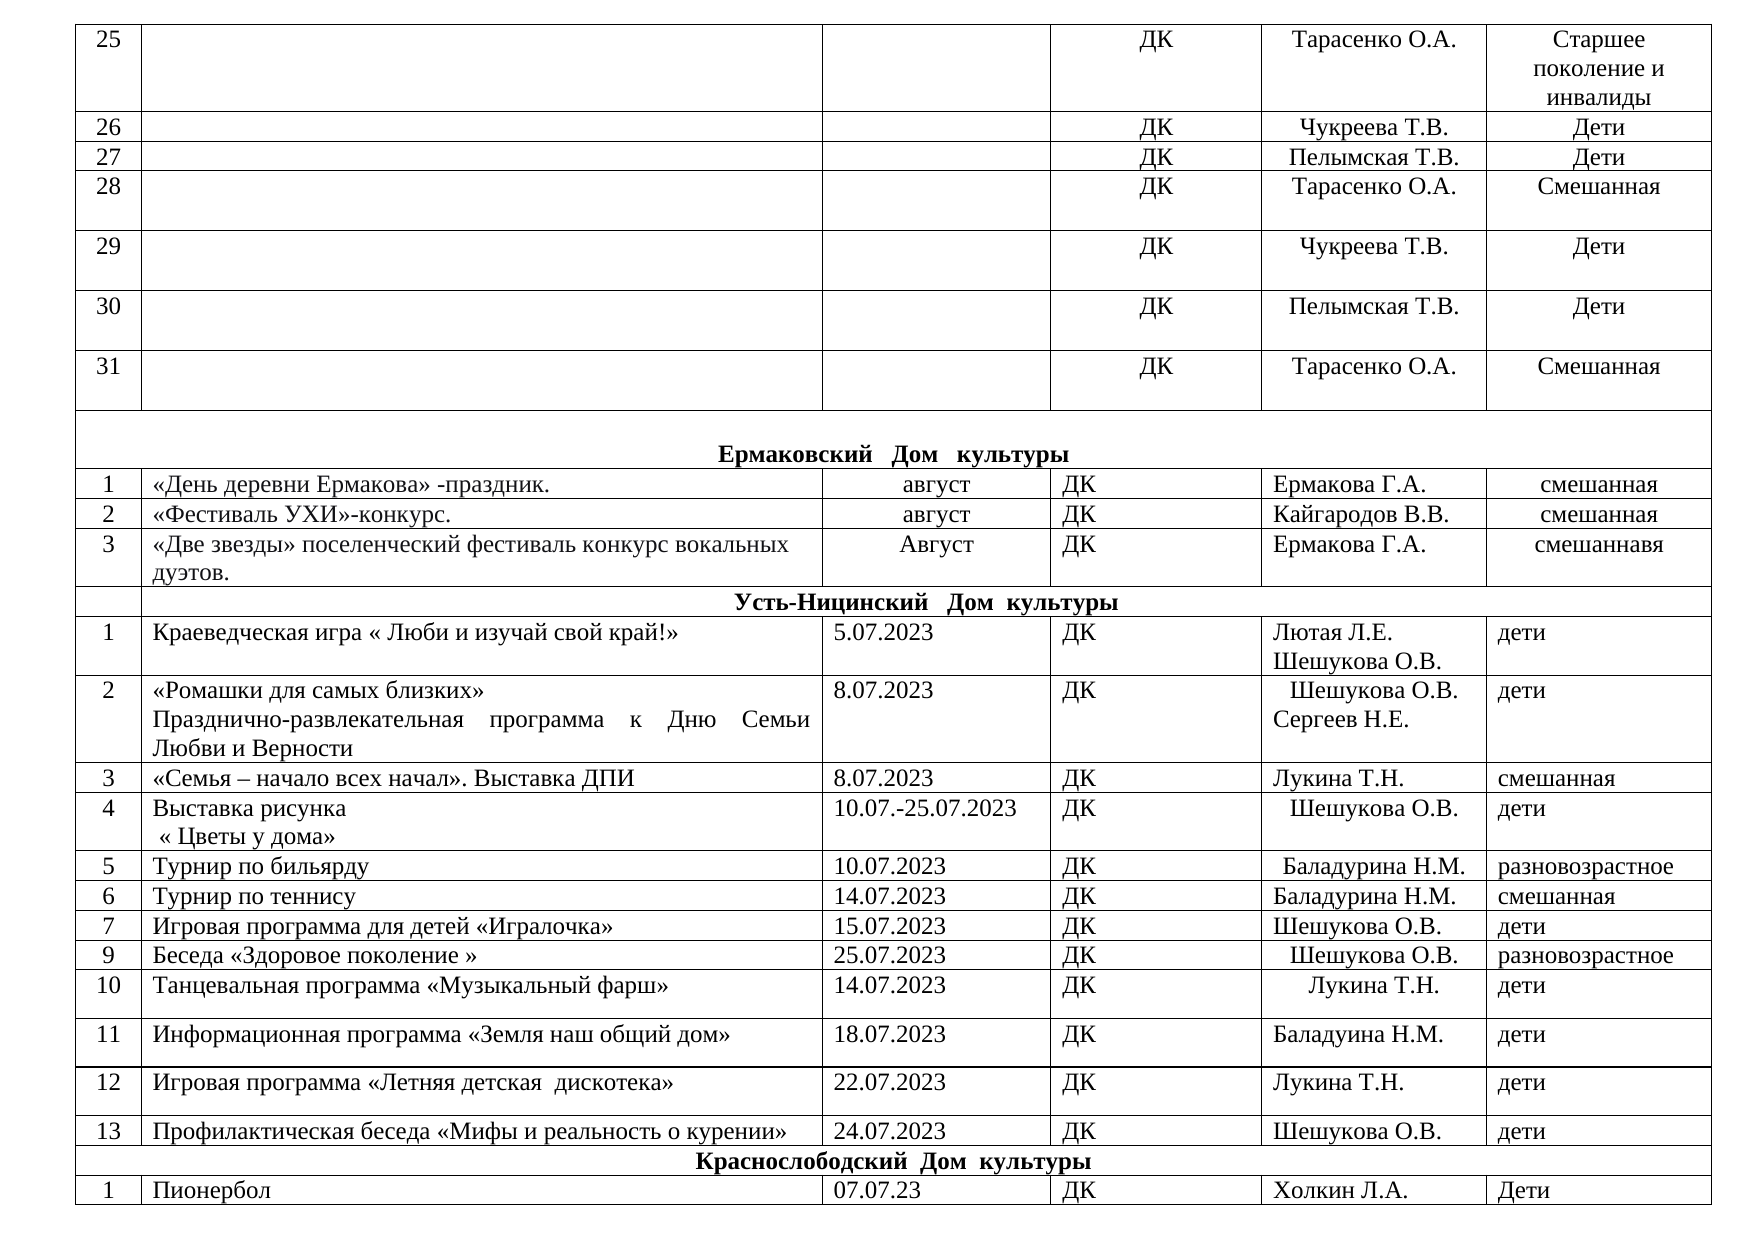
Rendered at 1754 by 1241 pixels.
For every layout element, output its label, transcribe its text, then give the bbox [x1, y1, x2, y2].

table_cell Игровая программа для детей «Игралочка» [142, 911, 822, 939]
table_cell 14.07.2023 [823, 881, 1050, 910]
table_cell 11 [76, 1019, 141, 1066]
table_cell [823, 291, 1050, 350]
table_cell Пелымская Т.В. [1262, 142, 1486, 170]
table_cell 10.07.-25.07.2023 [823, 793, 1050, 850]
table_cell ДК [1051, 351, 1261, 409]
table_cell Дети [1487, 231, 1711, 290]
table_cell «Ромашки для самых близких» Празднично-развлекательная программа к Дню Семьи Любви и Верности [142, 676, 822, 762]
table_cell Усть-Ницинский Дом культуры [142, 587, 1711, 616]
table_cell ДК [1051, 499, 1261, 528]
table_cell 2 [76, 676, 141, 762]
table_cell [823, 142, 1050, 170]
table_cell Шешукова О.В. [1262, 911, 1486, 939]
table_cell [823, 112, 1050, 141]
table_cell 12 [76, 1068, 141, 1115]
table_cell ДК [1051, 112, 1261, 141]
table_cell Ермаковский Дом культуры [76, 411, 1711, 468]
table_cell 5 [76, 851, 141, 880]
table_cell Лукина Т.Н. [1262, 763, 1486, 792]
table_cell Краснослободский Дом культуры [76, 1146, 1711, 1174]
table_cell ДК [1051, 851, 1261, 880]
table_cell 1 [76, 1176, 141, 1204]
table_cell Лютая Л.Е. Шешукова О.В. [1262, 617, 1486, 674]
table_cell Баладурина Н.М. [1262, 881, 1486, 910]
table_cell Старшее поколение и инвалиды [1487, 25, 1711, 111]
table_cell Дети [1487, 291, 1711, 350]
table_cell Дети [1487, 112, 1711, 141]
table_cell разновозрастное [1487, 941, 1711, 969]
table_cell дети [1487, 676, 1711, 762]
table_cell Пелымская Т.В. [1262, 291, 1486, 350]
table_cell 4 [76, 793, 141, 850]
table_cell дети [1487, 970, 1711, 1018]
table_cell ДК [1051, 142, 1261, 170]
table_cell [823, 171, 1050, 230]
table_cell смешанная [1487, 469, 1711, 498]
table_cell 7 [76, 911, 141, 939]
table_cell Шешукова О.В. [1262, 793, 1486, 850]
table_cell Лукина Т.Н. [1262, 970, 1486, 1018]
table_cell Выставка рисунка « Цветы у дома» [142, 793, 822, 850]
table_cell ДК [1051, 617, 1261, 674]
table_cell август [823, 499, 1050, 528]
table_cell 9 [76, 941, 141, 969]
table_cell 25.07.2023 [823, 941, 1050, 969]
table_cell [823, 25, 1050, 111]
table_cell Информационная программа «Земля наш общий дом» [142, 1019, 822, 1066]
table_cell 13 [76, 1116, 141, 1145]
table_cell разновозрастное [1487, 851, 1711, 880]
table_cell [142, 112, 822, 141]
table_cell Чукреева Т.В. [1262, 231, 1486, 290]
table_cell 18.07.2023 [823, 1019, 1050, 1066]
table_cell 1 [76, 469, 141, 498]
table_cell «Фестиваль УХИ»-конкурс. [142, 499, 822, 528]
table_cell [76, 587, 141, 616]
table_cell ДК [1051, 1176, 1261, 1204]
table_cell Шешукова О.В. [1262, 941, 1486, 969]
table_cell 29 [76, 231, 141, 290]
table_cell 31 [76, 351, 141, 409]
table_cell Кайгародов В.В. [1262, 499, 1486, 528]
table_cell 8.07.2023 [823, 676, 1050, 762]
table_cell ДК [1051, 970, 1261, 1018]
table_cell [823, 231, 1050, 290]
table_cell Дети [1487, 142, 1711, 170]
table_cell 15.07.2023 [823, 911, 1050, 939]
table_cell Тарасенко О.А. [1262, 171, 1486, 230]
table_cell август [823, 469, 1050, 498]
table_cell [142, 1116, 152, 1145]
table_cell ДК [1051, 1116, 1261, 1145]
table_cell Пионербол [142, 1176, 822, 1204]
table_cell смешаннавя [1487, 529, 1711, 586]
table_cell 3 [76, 763, 141, 792]
table_cell Турнир по бильярду [142, 851, 822, 880]
table_cell ДК [1051, 1019, 1261, 1066]
table_cell 22.07.2023 [823, 1068, 1050, 1115]
table_cell смешанная [1487, 881, 1711, 910]
table_cell дети [1487, 1068, 1711, 1115]
table_cell 2 [76, 499, 141, 528]
table_cell Ермакова Г.А. [1262, 529, 1486, 586]
table_cell 26 [76, 112, 141, 141]
table_cell «День деревни Ермакова» -праздник. [142, 469, 822, 498]
table_cell ДК [1051, 881, 1261, 910]
table_cell дети [1487, 1116, 1711, 1145]
table_cell Шешукова О.В. [1262, 1116, 1486, 1145]
table_cell Танцевальная программа «Музыкальный фарш» [142, 970, 822, 1018]
table_cell Холкин Л.А. [1262, 1176, 1486, 1204]
table_cell ДК [1051, 25, 1261, 111]
table_cell [142, 142, 822, 170]
table_cell ДК [1051, 231, 1261, 290]
table_cell смешанная [1487, 763, 1711, 792]
table_cell 1 [76, 617, 141, 674]
table_cell дети [1487, 617, 1711, 674]
table_cell ДК [1051, 469, 1261, 498]
table_cell смешанная [1487, 499, 1711, 528]
table_cell дети [1487, 793, 1711, 850]
table_cell Август [823, 529, 1050, 586]
table_cell Баладуина Н.М. [1262, 1019, 1486, 1066]
table_cell «Семья – начало всех начал». Выставка ДПИ [142, 763, 822, 792]
table_cell дети [1487, 911, 1711, 939]
table_cell 14.07.2023 [823, 970, 1050, 1018]
table_cell ДК [1051, 941, 1261, 969]
table_cell ДК [1051, 793, 1261, 850]
table_cell Краеведческая игра « Люби и изучай свой край!» [142, 617, 822, 674]
table_cell «Две звезды» поселенческий фестиваль конкурс вокальных дуэтов. [142, 529, 822, 586]
table_cell Смешанная [1487, 171, 1711, 230]
table_cell [142, 351, 822, 409]
table_cell ДК [1051, 291, 1261, 350]
table_cell Смешанная [1487, 351, 1711, 409]
table_cell 3 [76, 529, 141, 586]
table_cell ДК [1051, 676, 1261, 762]
table_cell 10.07.2023 [823, 851, 1050, 880]
table_cell 27 [76, 142, 141, 170]
table_cell ДК [1051, 1068, 1261, 1115]
table_cell [142, 25, 822, 111]
table_cell Тарасенко О.А. [1262, 351, 1486, 409]
table_cell 10 [76, 970, 141, 1018]
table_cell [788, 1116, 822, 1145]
table_cell Шешукова О.В. Сергеев Н.Е. [1262, 676, 1486, 762]
table_cell ДК [1051, 529, 1261, 586]
table_cell [823, 351, 1050, 409]
table_cell ДК [1051, 911, 1261, 939]
table_cell Игровая программа «Летняя детская дискотека» [142, 1068, 822, 1115]
table_cell 28 [76, 171, 141, 230]
table_cell 8.07.2023 [823, 763, 1050, 792]
table_cell [142, 171, 822, 230]
table_cell 07.07.23 [823, 1176, 1050, 1204]
table_cell Беседа «Здоровое поколение » [142, 941, 822, 969]
table_cell Ермакова Г.А. [1262, 469, 1486, 498]
table_cell 30 [76, 291, 141, 350]
table_cell Баладурина Н.М. [1262, 851, 1486, 880]
table_cell 5.07.2023 [823, 617, 1050, 674]
table_cell Лукина Т.Н. [1262, 1068, 1486, 1115]
table_cell 24.07.2023 [823, 1116, 1050, 1145]
table_cell Чукреева Т.В. [1262, 112, 1486, 141]
table_cell ДК [1051, 171, 1261, 230]
table_cell 6 [76, 881, 141, 910]
table_cell Турнир по теннису [142, 881, 822, 910]
table_cell Дети [1487, 1176, 1711, 1204]
table_cell ДК [1051, 763, 1261, 792]
table_cell [142, 231, 822, 290]
table_cell [142, 291, 822, 350]
table_cell 25 [76, 25, 141, 111]
table_cell дети [1487, 1019, 1711, 1066]
table_cell Тарасенко О.А. [1262, 25, 1486, 111]
